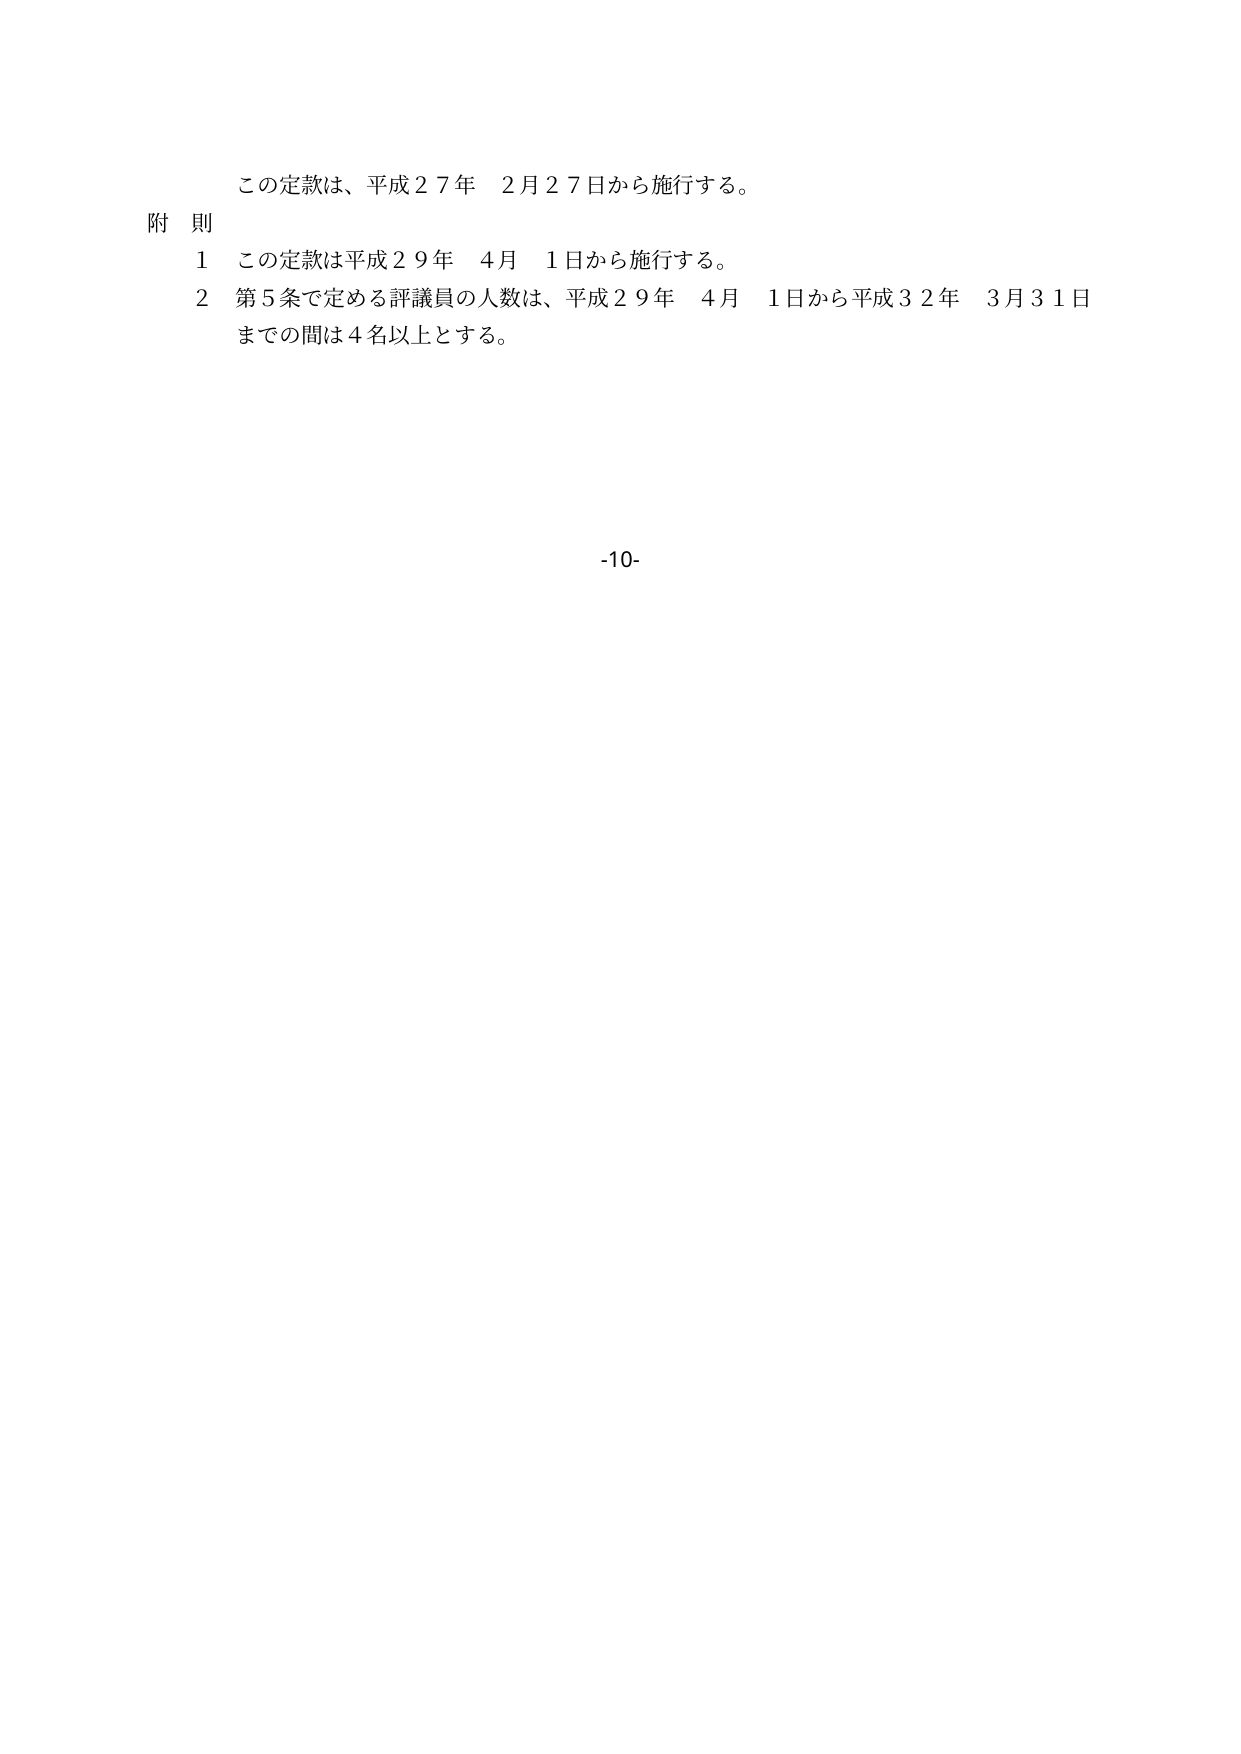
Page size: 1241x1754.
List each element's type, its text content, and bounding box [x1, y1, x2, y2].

text -10- [148, 540, 1092, 578]
text ２ 第５条で定める評議員の人数は、平成２９年 ４月 １日から平成３２年 ３月３１日までの間は４名以上とする。 [191, 278, 1092, 353]
text １ この定款は平成２９年 ４月 １日から施行する。 [148, 240, 1092, 278]
text 附 則 [148, 203, 1092, 240]
text この定款は、平成２７年 ２月２７日から施行する。 [148, 165, 1092, 203]
